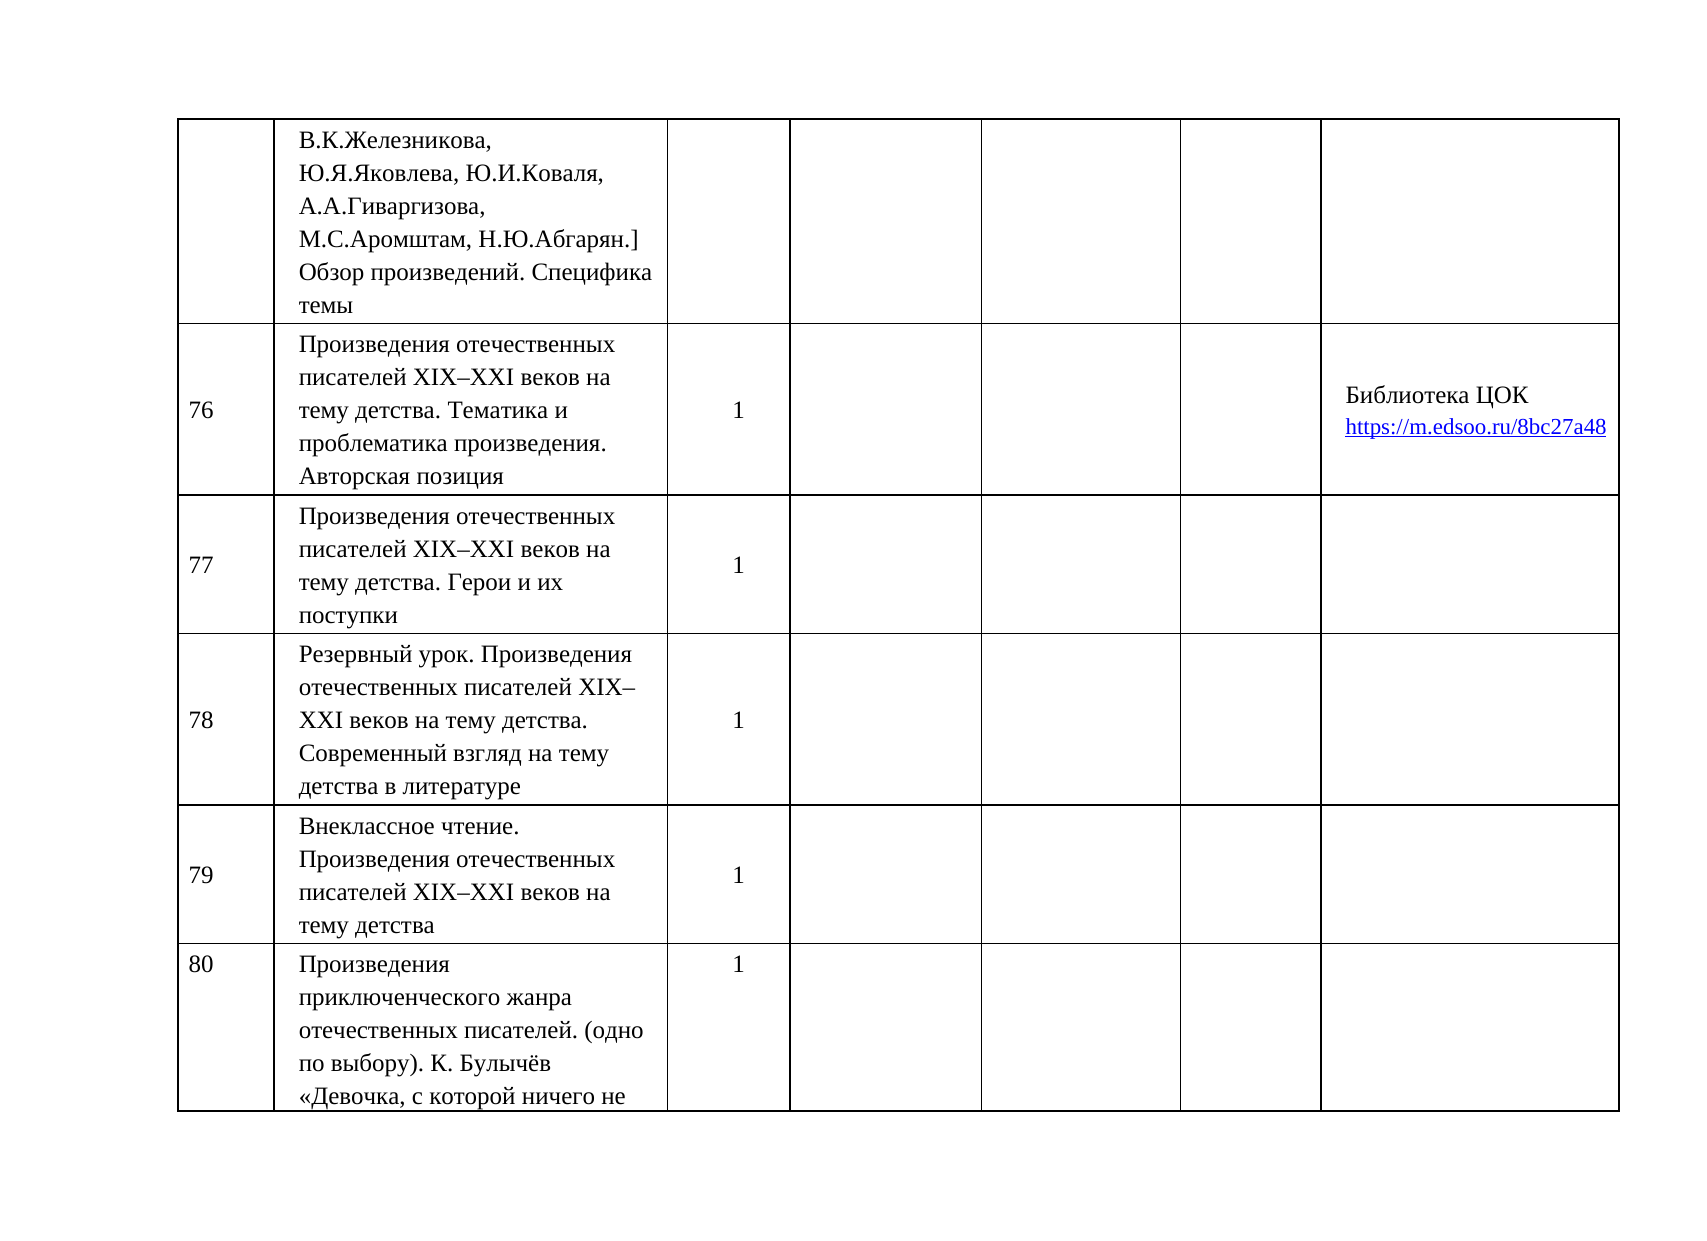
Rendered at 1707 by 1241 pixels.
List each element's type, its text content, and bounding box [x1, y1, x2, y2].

table_cell [1181, 634, 1320, 804]
table_cell [982, 944, 1180, 1110]
table_cell 76 [179, 324, 273, 494]
table_cell 75 [179, 120, 273, 323]
table_cell 1 [668, 806, 789, 942]
table_cell 1 [668, 324, 789, 494]
table_cell 77 [179, 496, 273, 632]
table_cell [275, 944, 667, 1110]
table_cell [1181, 120, 1320, 323]
table_cell 79 [179, 806, 273, 942]
table_cell [791, 944, 981, 1110]
table_cell 78 [179, 634, 273, 804]
table_cell Резервный урок. Произведения отечественных писателей XIX–XXI веков на тему детства. Современный взгляд на тему детства в литературе [275, 634, 667, 804]
table_cell [982, 496, 1180, 632]
table_cell [791, 806, 981, 942]
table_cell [1322, 120, 1618, 323]
table_cell [982, 120, 1180, 323]
table_cell [791, 634, 981, 804]
table_cell Библиотека ЦОК https://m.edsoo.ru/8bc27a48 [1322, 324, 1618, 494]
table_cell [982, 324, 1180, 494]
table_cell 1 [668, 120, 789, 323]
table_cell [1322, 806, 1618, 942]
table_cell [1181, 324, 1320, 494]
table_cell [1322, 944, 1618, 1110]
table_cell 80 [179, 944, 273, 1110]
table_cell [1181, 806, 1320, 942]
table_cell Внеклассное чтение. Произведения отечественных писателей XIX–XXI веков на тему детства [275, 806, 667, 942]
table_cell [791, 496, 981, 632]
table_cell Произведения отечественных писателей XIX–XXI веков на тему детства. Тематика и проблематика произведения. Авторская позиция [275, 324, 667, 494]
table_cell [1322, 496, 1618, 632]
table_cell 1 [668, 496, 789, 632]
table_cell 1 [668, 944, 789, 1110]
table_cell [1181, 944, 1320, 1110]
table_cell [1181, 496, 1320, 632]
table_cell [275, 120, 667, 323]
table_cell [1322, 634, 1618, 804]
table_cell 1 [668, 634, 789, 804]
table_cell [791, 120, 981, 323]
table_cell Произведения отечественных писателей XIX–XXI веков на тему детства. Герои и их поступки [275, 496, 667, 632]
table_cell [982, 634, 1180, 804]
table_cell [791, 324, 981, 494]
table_cell [982, 806, 1180, 942]
